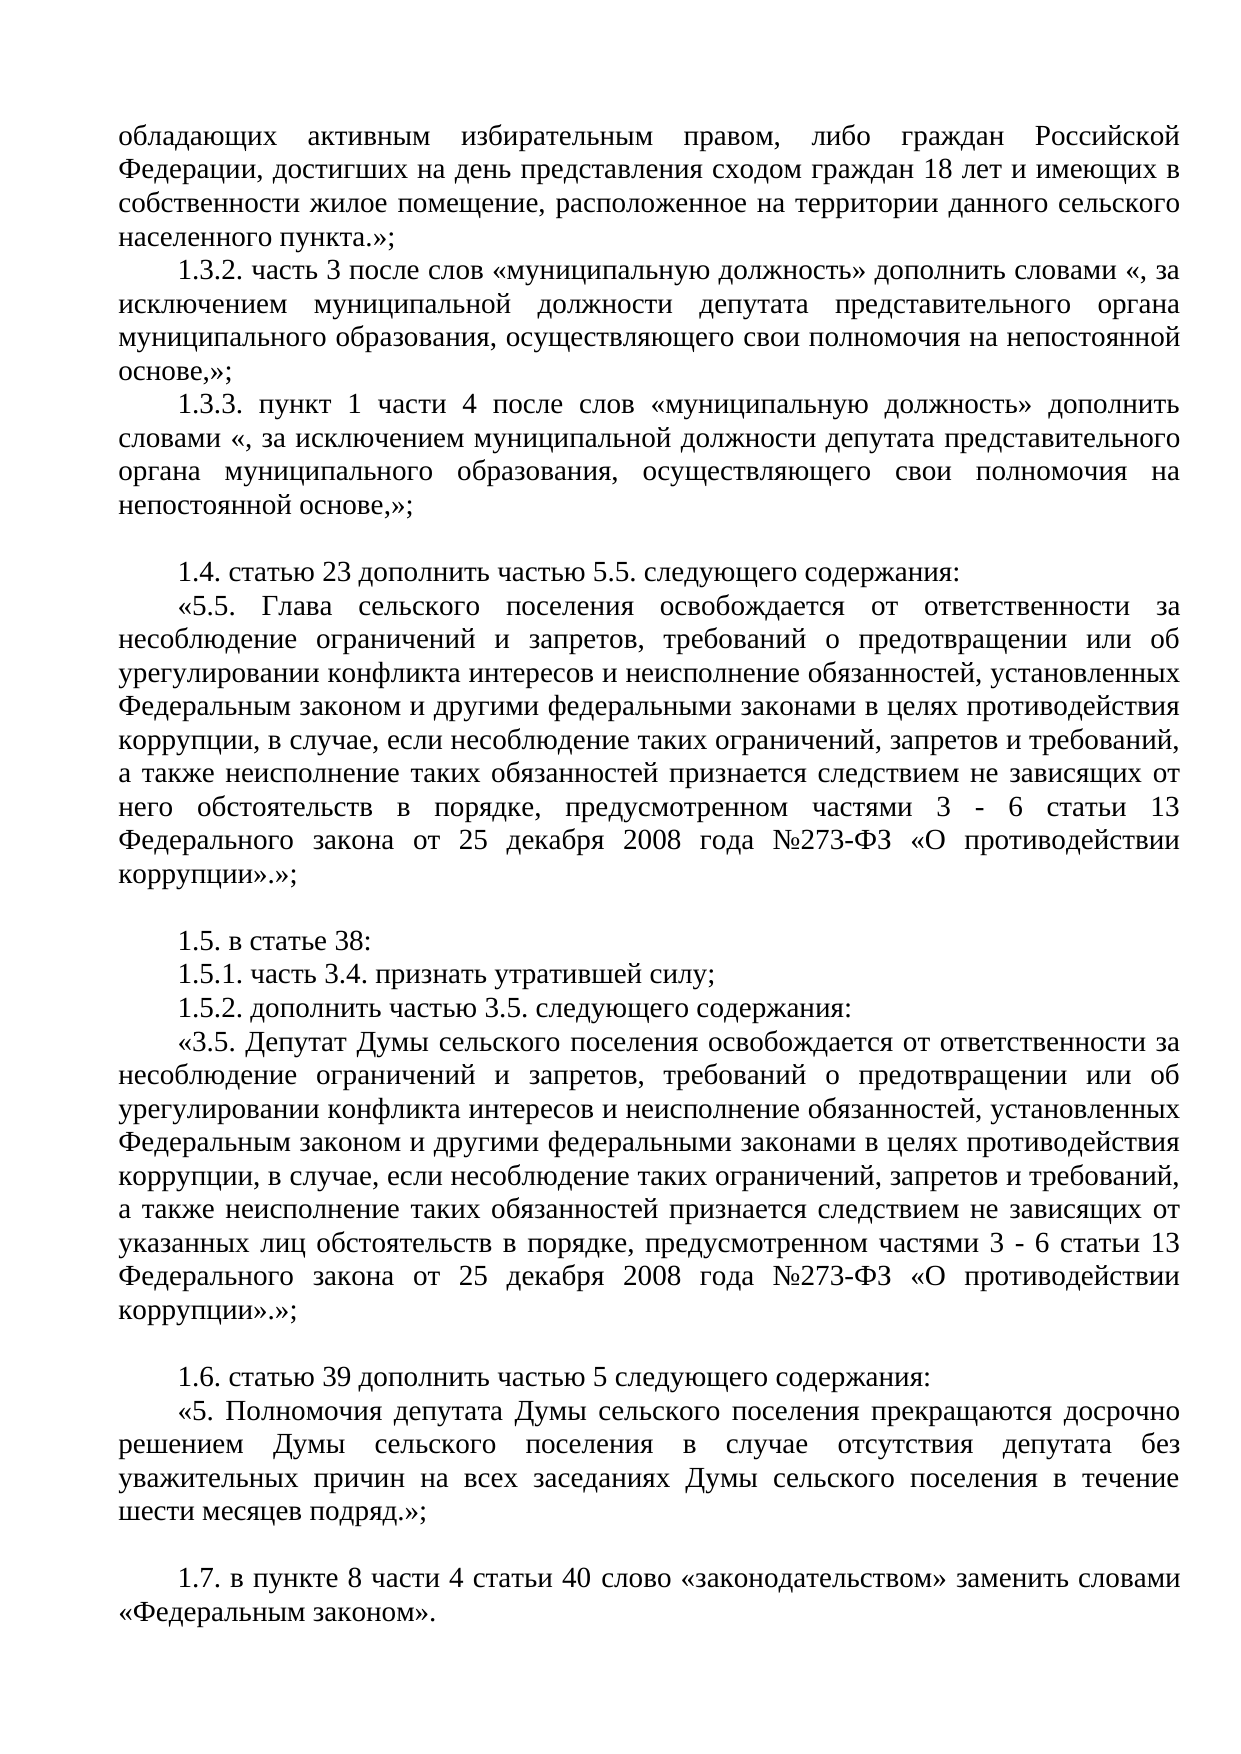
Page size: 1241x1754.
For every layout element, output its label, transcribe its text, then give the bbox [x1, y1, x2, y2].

text 1.5.2. дополнить частью 3.5. следующего содержания: [118, 990, 1181, 1024]
text «5. Полномочия депутата Думы сельского поселения прекращаются досрочно решением Думы сельского поселения в случае отсутствия депутата без уважительных причин на всех заседаниях Думы сельского поселения в течение шести месяцев подряд.»; [118, 1393, 1181, 1527]
text 1.7. в пункте 8 части 4 статьи 40 слово «законодательством» заменить словами «Федеральным законом». [118, 1560, 1181, 1627]
text 1.4. статью 23 дополнить частью 5.5. следующего содержания: [118, 554, 1181, 588]
text 1.5.1. часть 3.4. признать утратившей силу; [118, 957, 1181, 990]
text 1.5. в статье 38: [118, 923, 1181, 957]
text 1.3.3. пункт 1 части 4 после слов «муниципальную должность» дополнить словами «, за исключением муниципальной должности депутата представительного органа муниципального образования, осуществляющего свои полномочия на непостоянной основе,»; [118, 386, 1181, 521]
text «3.5. Депутат Думы сельского поселения освобождается от ответственности за несоблюдение ограничений и запретов, требований о предотвращении или об урегулировании конфликта интересов и неисполнение обязанностей, установленных Федеральным законом и другими федеральными законами в целях противодействия коррупции, в случае, если несоблюдение таких ограничений, запретов и требований, а также неисполнение таких обязанностей признается следствием не зависящих от указанных лиц обстоятельств в порядке, предусмотренном частями 3 - 6 статьи 13 Федерального закона от 25 декабря 2008 года №273-ФЗ «О противодействии коррупции».»; [118, 1024, 1181, 1326]
text 1.6. статью 39 дополнить частью 5 следующего содержания: [118, 1359, 1181, 1393]
text 1.3.2. часть 3 после слов «муниципальную должность» дополнить словами «, за исключением муниципальной должности депутата представительного органа муниципального образования, осуществляющего свои полномочия на непостоянной основе,»; [118, 252, 1181, 386]
text «5.5. Глава сельского поселения освобождается от ответственности за несоблюдение ограничений и запретов, требований о предотвращении или об урегулировании конфликта интересов и неисполнение обязанностей, установленных Федеральным законом и другими федеральными законами в целях противодействия коррупции, в случае, если несоблюдение таких ограничений, запретов и требований, а также неисполнение таких обязанностей признается следствием не зависящих от него обстоятельств в порядке, предусмотренном частями 3 - 6 статьи 13 Федерального закона от 25 декабря 2008 года №273-ФЗ «О противодействии коррупции».»; [118, 588, 1181, 889]
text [118, 118, 1181, 252]
